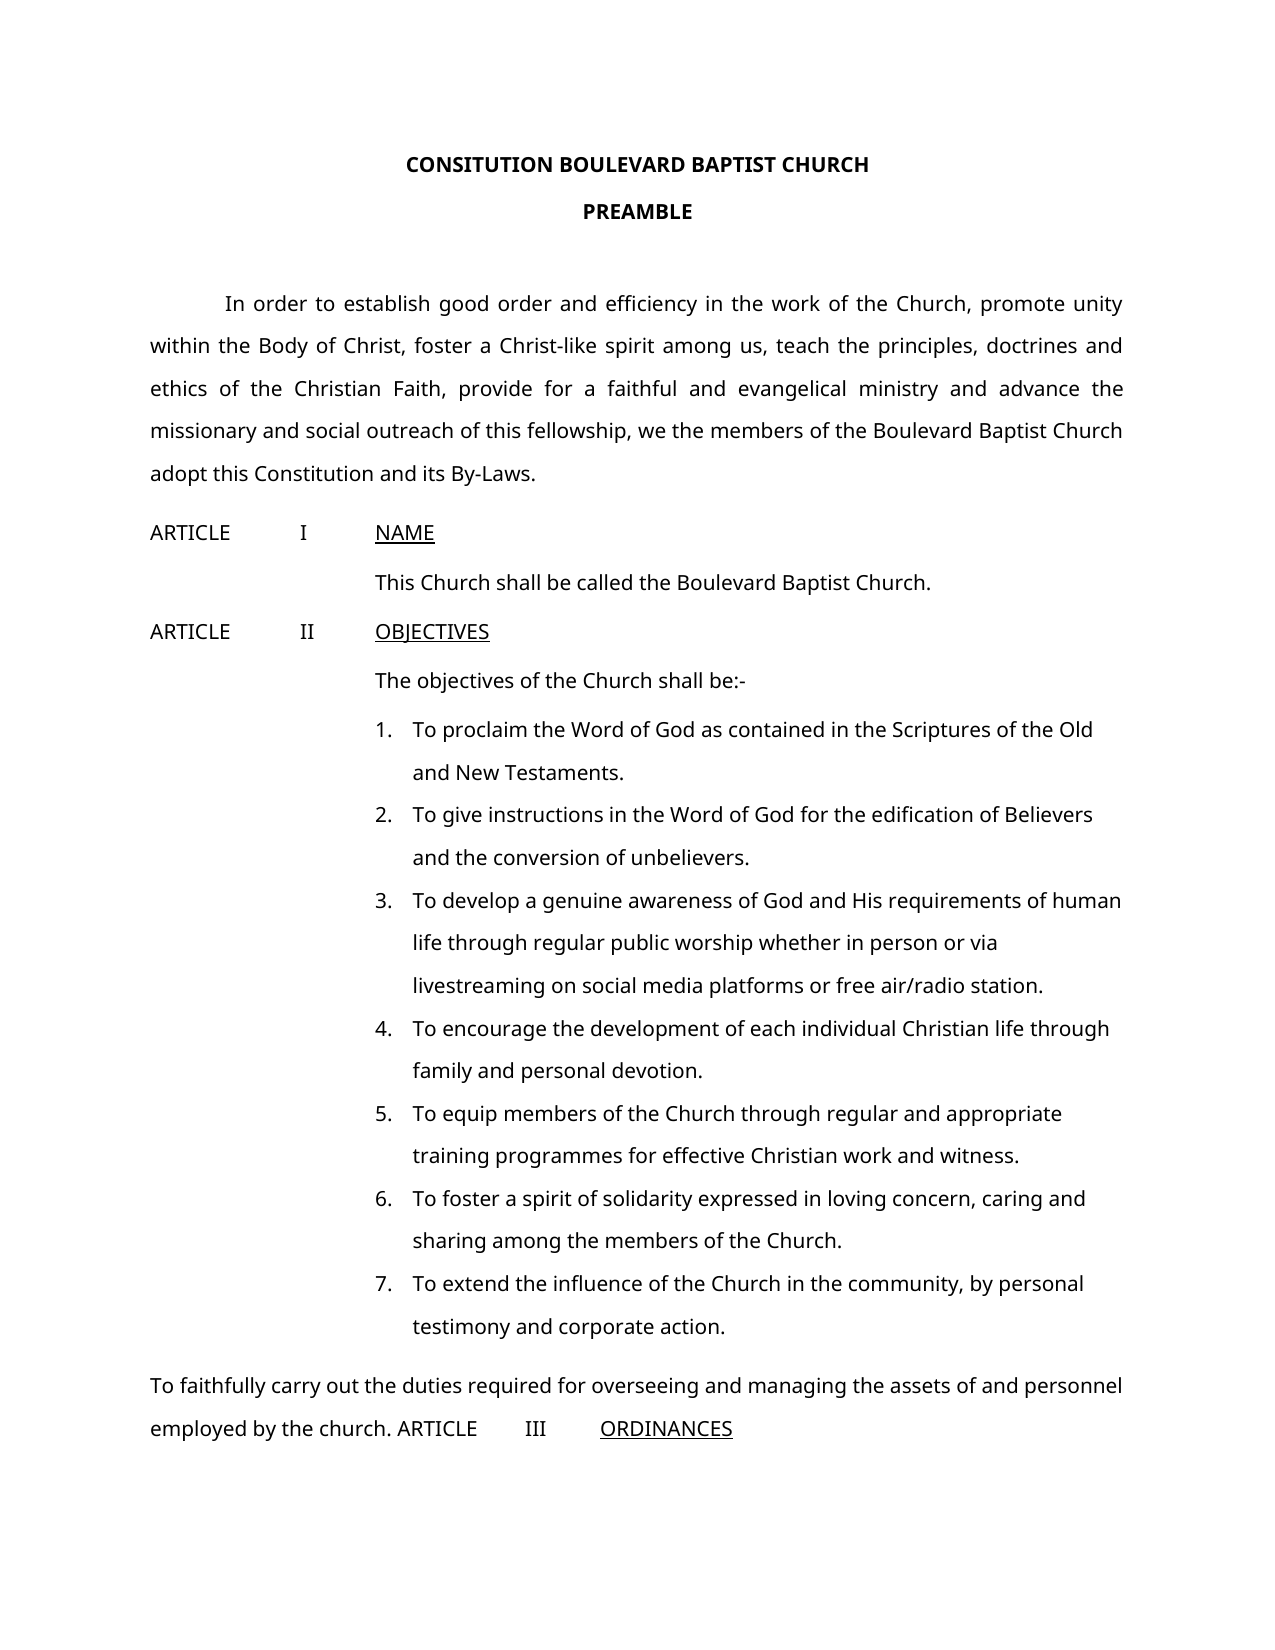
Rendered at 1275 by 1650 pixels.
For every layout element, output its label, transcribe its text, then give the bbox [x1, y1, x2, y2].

list To foster a spirit of solidarity expressed in loving concern, caring and sharing among the members of the Church. [375, 1184, 1125, 1255]
text PREAMBLE [150, 197, 1125, 226]
text This Church shall be called the Boulevard Baptist Church. [150, 568, 1125, 596]
list To equip members of the Church through regular and appropriate training programmes for effective Christian work and witness. [375, 1099, 1125, 1170]
text CONSITUTION BOULEVARD BAPTIST CHURCH [150, 150, 1125, 178]
text To faithfully carry out the duties required for overseeing and managing the assets of and personnel employed by the church. ARTICLE III ORDINANCES [150, 1371, 1125, 1442]
list To extend the influence of the Church in the community, by personal testimony and corporate action. [375, 1269, 1125, 1340]
text ARTICLE I NAME [150, 518, 1125, 547]
list To develop a genuine awareness of God and His requirements of human life through regular public worship whether in person or via livestreaming on social media platforms or free air/radio station. [375, 886, 1125, 999]
list To proclaim the Word of God as contained in the Scriptures of the Old and New Testaments. [375, 715, 1125, 786]
text The objectives of the Church shall be:- [300, 666, 1125, 694]
list To encourage the development of each individual Christian life through family and personal devotion. [375, 1014, 1125, 1085]
text ARTICLE II OBJECTIVES [150, 617, 1125, 645]
list To give instructions in the Word of God for the edification of Believers and the conversion of unbelievers. [375, 801, 1125, 872]
text In order to establish good order and efficiency in the work of the Church, promote unity within the Body of Christ, foster a Christ-like spirit among us, teach the principles, doctrines and ethics of the Christian Faith, provide for a faithful and evangelical ministry and advance the missionary and social outreach of this fellowship, we the members of the Boulevard Baptist Church adopt this Constitution and its By-Laws. [150, 289, 1125, 487]
